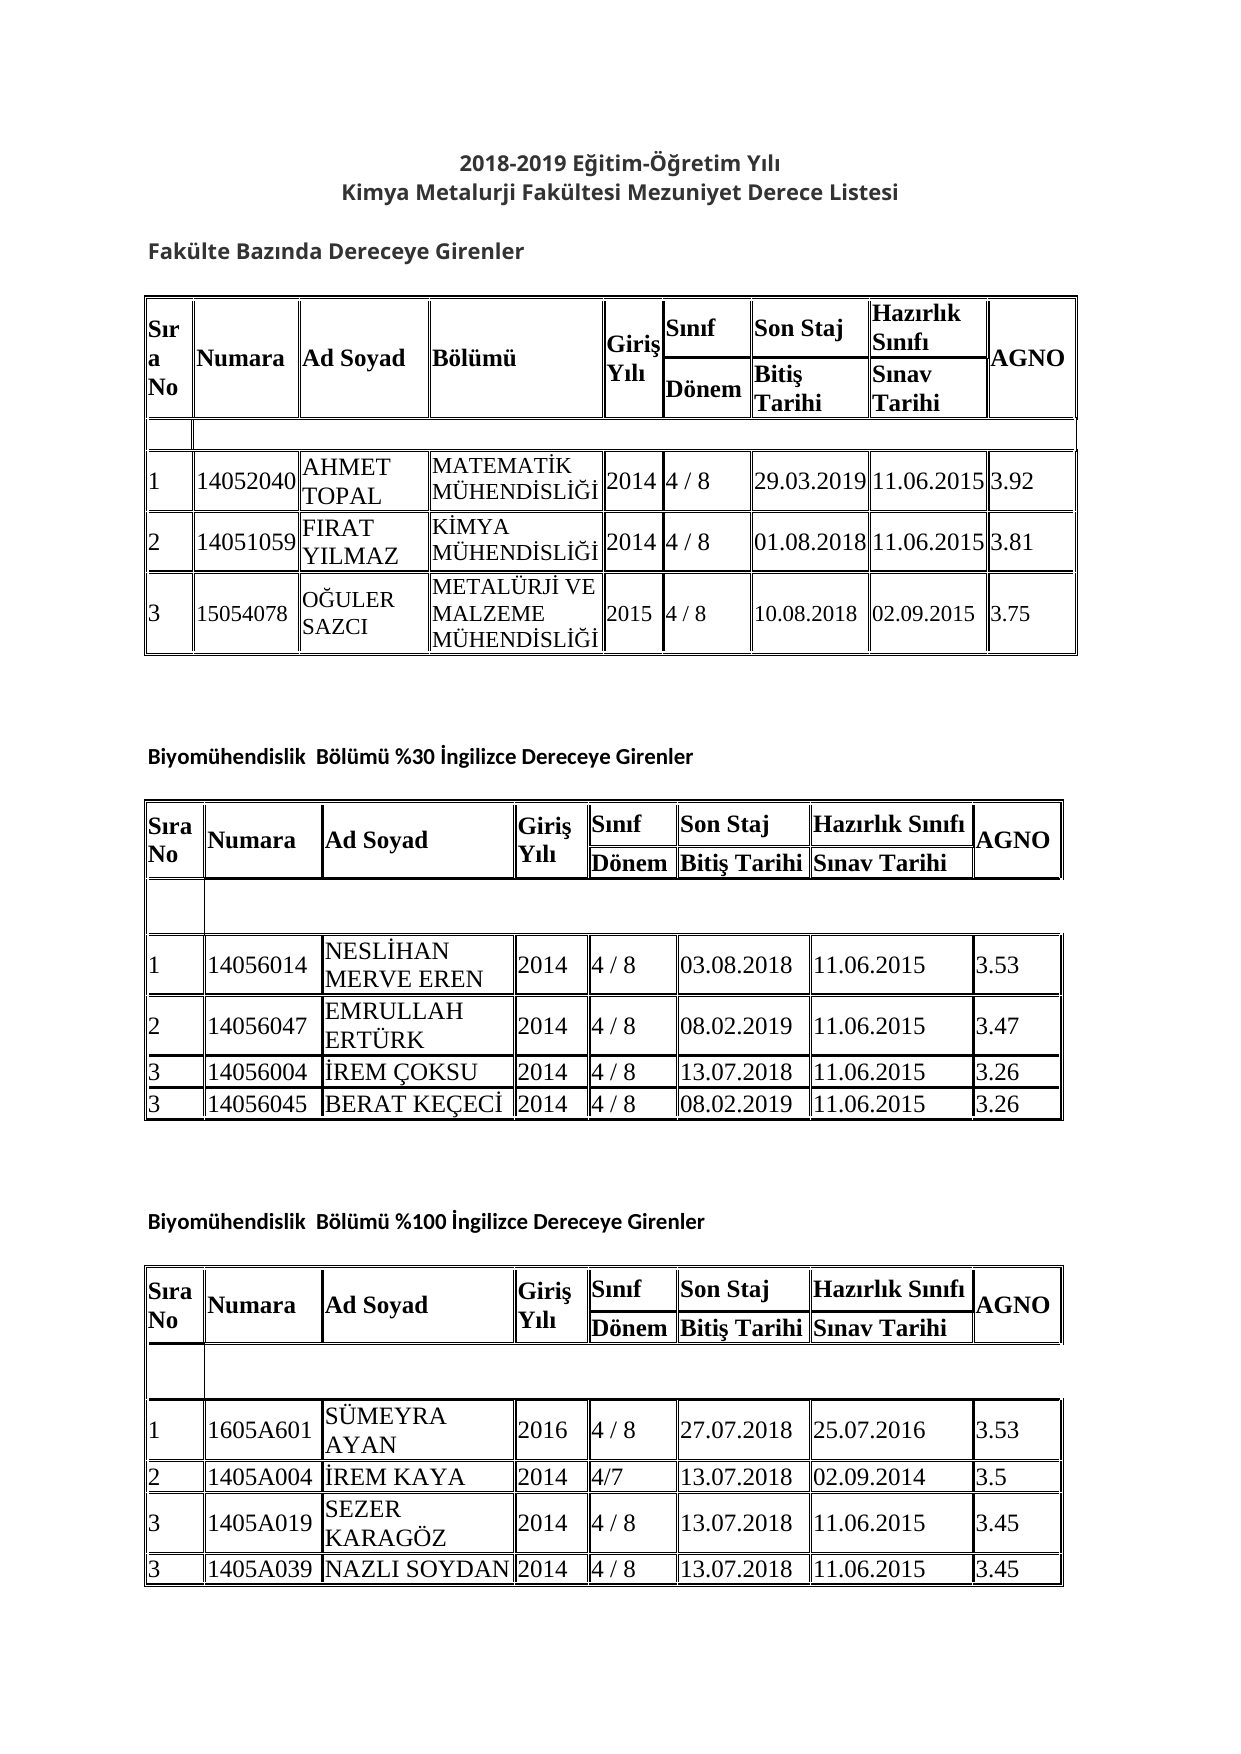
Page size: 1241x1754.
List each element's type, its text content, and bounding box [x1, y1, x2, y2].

table_cell 1 [145, 1398, 203, 1459]
table_cell 2014 [517, 997, 587, 1054]
table_cell [193, 417, 1076, 449]
table_cell 4 / 8 [589, 1089, 678, 1118]
table_cell 3 [147, 1551, 205, 1583]
table_cell 13.07.2018 [679, 1462, 809, 1491]
table_cell 08.02.2019 [679, 997, 809, 1054]
table_cell 02.09.2014 [812, 1462, 972, 1491]
table_cell 14056014 [206, 936, 321, 993]
table_cell EMRULLAH ERTÜRK [324, 997, 513, 1054]
table_cell MATEMATİK MÜHENDİSLİĞİ [431, 452, 602, 509]
text 2018-2019 Eğitim-Öğretim Yılı [148, 148, 1093, 177]
table_cell 2 [147, 510, 192, 570]
text Biyomühendislik Bölümü %100 İngilizce Dereceye Girenler [148, 1207, 1093, 1236]
table_cell 1405A019 [206, 1494, 321, 1551]
table_cell 4 / 8 [663, 574, 752, 652]
text Fakülte Bazında Dereceye Girenler [148, 236, 1093, 266]
table_cell 29.03.2019 [753, 452, 868, 509]
table_header Hazırlık Sınıfı [811, 801, 973, 844]
table_header Hazırlık Sınıfı [811, 1266, 973, 1310]
table_header Giriş Yılı [604, 297, 663, 417]
table_cell 14051059 [195, 513, 298, 570]
table_cell Dönem [591, 848, 676, 877]
table_header Ad Soyad [322, 1266, 515, 1342]
table_cell 2014 [606, 452, 662, 509]
table_cell 14056047 [206, 997, 321, 1054]
table_cell 4 / 8 [591, 1057, 676, 1086]
table_cell Dönem [665, 359, 750, 417]
table_cell 11.06.2015 [871, 513, 986, 570]
table_cell SÜMEYRA AYAN [324, 1401, 513, 1459]
table_header Ad Soyad [322, 801, 515, 877]
table_cell 2016 [517, 1401, 587, 1459]
table_cell 14056004 [206, 1057, 321, 1086]
table_header Giriş Yılı [515, 801, 589, 877]
table_cell Sınav Tarihi [812, 1313, 972, 1342]
table_cell 02.09.2015 [870, 570, 988, 652]
table_cell 11.06.2015 [812, 936, 972, 993]
table_cell 2014 [515, 1551, 589, 1583]
table_cell KİMYA MÜHENDİSLİĞİ [431, 513, 602, 570]
table_cell METALÜRJİ VE MALZEME MÜHENDİSLİĞİ [430, 570, 604, 652]
table_cell 4/7 [591, 1462, 676, 1491]
table_header AGNO [988, 299, 1075, 417]
table_cell Sınav Tarihi [871, 359, 986, 417]
table_cell 3.92 [988, 449, 1076, 509]
table_header Sınıf [589, 803, 678, 844]
table_cell [145, 417, 193, 449]
table_cell 2014 [606, 513, 662, 570]
table_cell 3.5 [973, 1459, 1062, 1491]
table_header Son Staj [678, 1268, 811, 1310]
table_cell 1405A004 [206, 1462, 321, 1491]
table_cell AHMET TOPAL [301, 452, 428, 509]
table_cell 4 / 8 [665, 452, 750, 509]
table_cell 3 [147, 1086, 205, 1118]
table_header AGNO [973, 1268, 1060, 1342]
table_header Numara [205, 1268, 322, 1342]
text Kimya Metalurji Fakültesi Mezuniyet Derece Listesi [148, 177, 1093, 207]
table_cell 1 [145, 449, 194, 509]
table_cell 2 [145, 1459, 205, 1491]
table_cell 15054078 [194, 574, 299, 652]
table_header Hazırlık Sınıfı [870, 297, 988, 356]
table_cell 3 [145, 1491, 205, 1551]
table_header Giriş Yılı [515, 1266, 589, 1342]
table_header AGNO [973, 803, 1060, 877]
table_cell 4 / 8 [591, 997, 676, 1054]
table_cell [145, 877, 204, 932]
table_cell Sınav Tarihi [812, 848, 972, 877]
table_cell Bitiş Tarihi [679, 1313, 809, 1342]
table_cell 3.26 [973, 1086, 1060, 1118]
table_cell Dönem [591, 1313, 676, 1342]
table_header Numara [194, 299, 299, 417]
table_header Son Staj [678, 803, 811, 844]
table_cell 08.02.2019 [678, 1089, 811, 1118]
table_cell 11.06.2015 [811, 1089, 973, 1118]
table_cell 2014 [517, 1462, 587, 1491]
table_header Ad Soyad [300, 299, 429, 417]
table_cell 11.06.2015 [871, 452, 986, 509]
table_cell 13.07.2018 [679, 1057, 809, 1086]
table_cell OĞULER SAZCI [300, 574, 429, 652]
table_cell 11.06.2015 [812, 997, 972, 1054]
table_cell 4 / 8 [665, 513, 750, 570]
table_cell Bitiş Tarihi [753, 359, 868, 417]
table_cell 10.08.2018 [752, 574, 869, 652]
table_header Sıra No [147, 803, 205, 877]
table_cell 01.08.2018 [753, 513, 868, 570]
table_cell 14056045 [205, 1089, 322, 1118]
table_cell 2014 [515, 1086, 589, 1118]
table_cell 3.75 [988, 570, 1075, 652]
table_cell BERAT KEÇECİ [322, 1086, 515, 1118]
table_cell 14052040 [195, 452, 298, 509]
table_cell 3.45 [973, 1491, 1062, 1551]
table_cell 2014 [517, 1494, 587, 1551]
table_cell 2015 [604, 574, 663, 652]
table_cell 3.53 [975, 1398, 1062, 1459]
table_cell NAZLI SOYDAN [322, 1551, 515, 1583]
table_cell 25.07.2016 [812, 1401, 972, 1459]
table_cell 3.81 [990, 510, 1075, 570]
table_cell 3 [147, 570, 194, 652]
table_cell 2014 [517, 1057, 587, 1086]
table_cell 2014 [517, 936, 587, 993]
table_cell 4 / 8 [589, 1555, 678, 1583]
table_cell 3.45 [973, 1551, 1061, 1583]
table_header Sınıf [589, 1268, 678, 1310]
table_cell İREM KAYA [324, 1462, 513, 1491]
table_header Sıra No [147, 1268, 205, 1342]
table_cell 3.53 [975, 933, 1062, 993]
table_cell 3 [147, 1054, 203, 1086]
table_cell 3.47 [975, 993, 1061, 1054]
table_header Sıra No [147, 299, 194, 417]
table_header Bölümü [430, 297, 604, 417]
table_cell 4 / 8 [591, 1494, 676, 1551]
table_cell Bitiş Tarihi [679, 848, 809, 877]
table_cell 4 / 8 [591, 936, 676, 993]
table_cell 13.07.2018 [678, 1555, 811, 1583]
table_cell NESLİHAN MERVE EREN [324, 936, 513, 993]
table_header Numara [205, 803, 322, 877]
table_cell 4 / 8 [591, 1401, 676, 1459]
table_cell 3.26 [975, 1054, 1060, 1086]
text Biyomühendislik Bölümü %30 İngilizce Dereceye Girenler [148, 742, 1093, 770]
table_cell 03.08.2018 [679, 936, 809, 993]
table_cell 2 [147, 993, 203, 1054]
table_header Sınıf [663, 299, 752, 356]
table_cell İREM ÇOKSU [324, 1057, 513, 1086]
table_cell [147, 1342, 204, 1398]
table_cell SEZER KARAGÖZ [324, 1494, 513, 1551]
table_cell 1 [147, 933, 203, 993]
table_header Son Staj [752, 299, 869, 356]
table_cell 1405A039 [205, 1555, 322, 1583]
table_cell 11.06.2015 [812, 1057, 972, 1086]
table_cell 27.07.2018 [679, 1401, 809, 1459]
table_cell FIRAT YILMAZ [301, 513, 428, 570]
table_cell 11.06.2015 [811, 1555, 973, 1583]
table_cell 1605A601 [206, 1401, 321, 1459]
table_cell 13.07.2018 [679, 1494, 809, 1551]
table_cell 11.06.2015 [812, 1494, 972, 1551]
